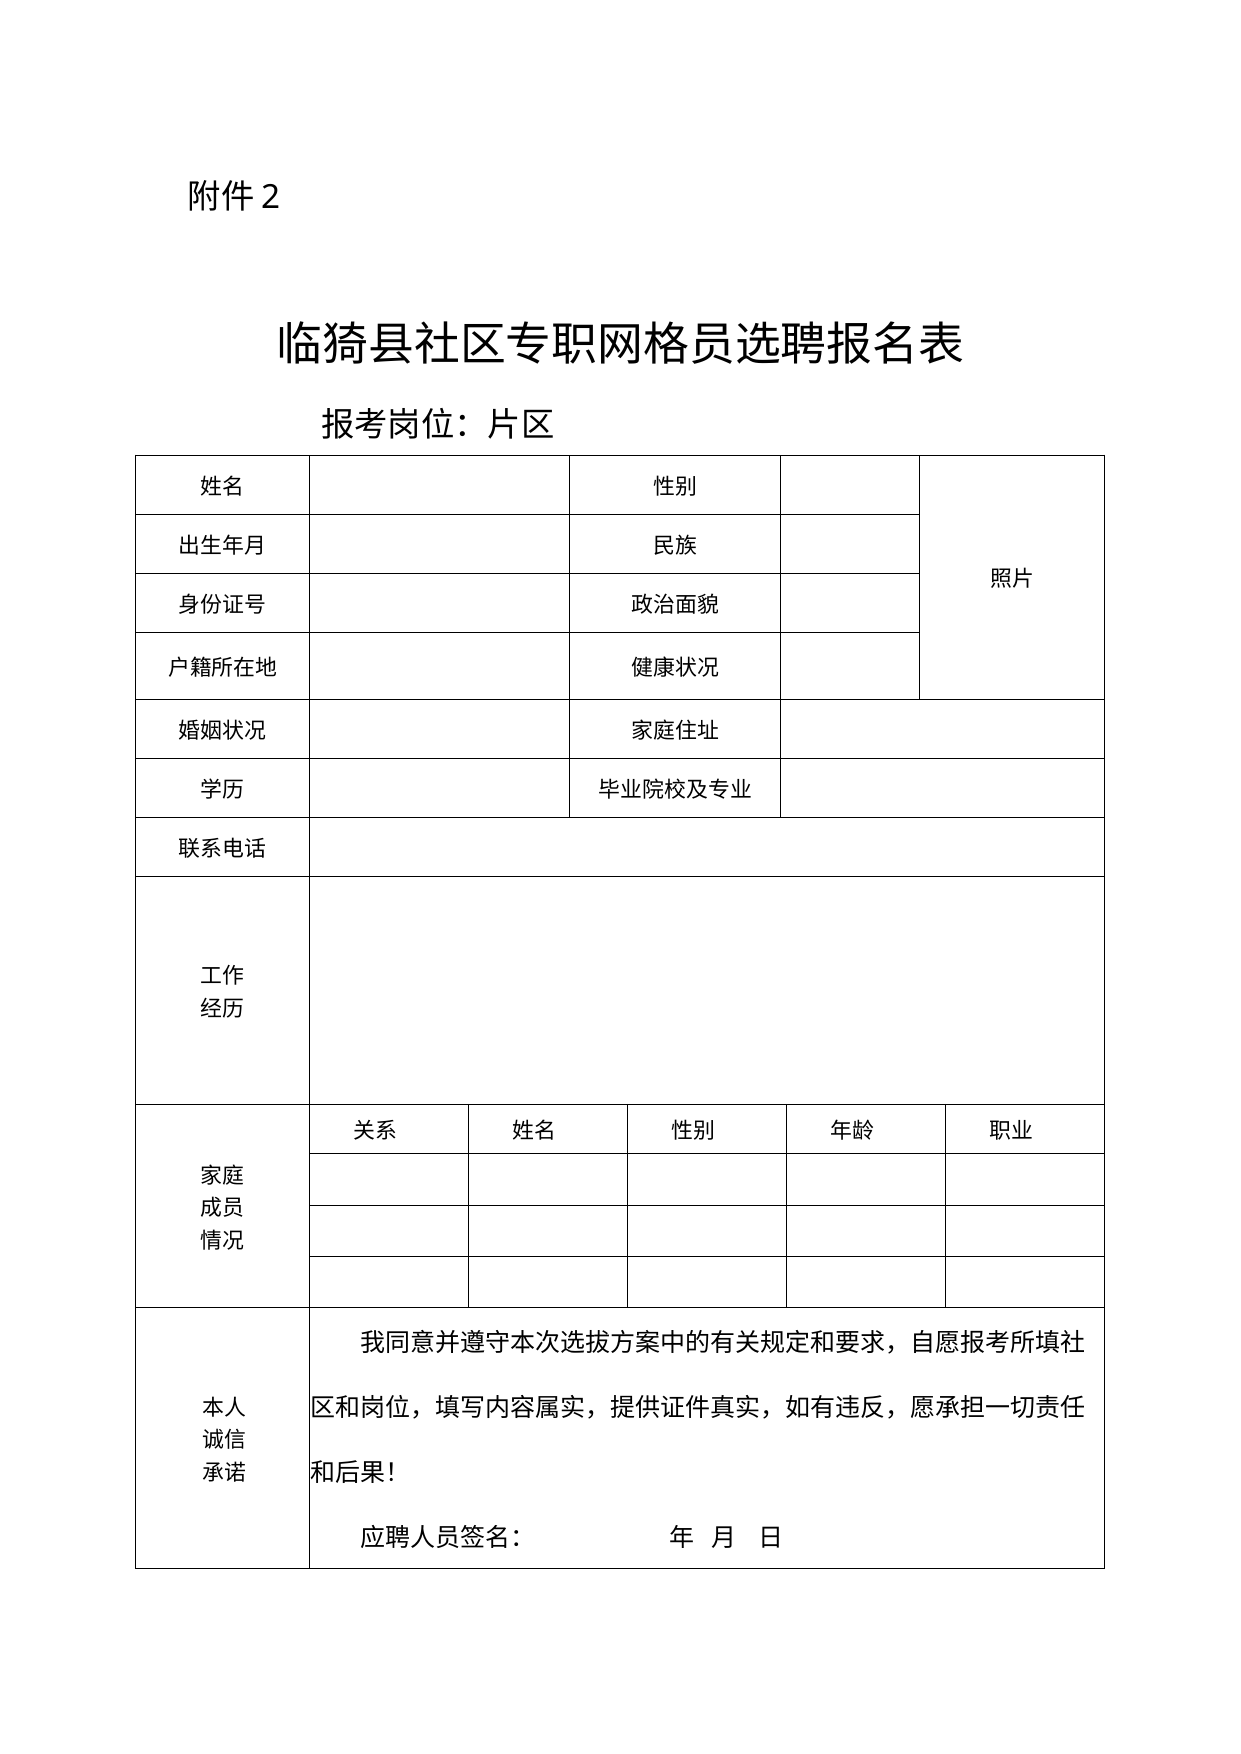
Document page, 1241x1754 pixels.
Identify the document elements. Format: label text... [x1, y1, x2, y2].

table_cell 本人 诚信 承诺 [136, 1308, 309, 1568]
table_header [310, 456, 569, 513]
text 报考岗位：片区 [187, 389, 1053, 454]
table_cell 家庭 成员 情况 [136, 1105, 309, 1307]
table_cell 关系 [310, 1105, 468, 1153]
table_cell [310, 1257, 468, 1307]
table_cell [787, 1257, 945, 1307]
table_cell 政治面貌 [570, 574, 780, 632]
table_header 照片 [920, 456, 1104, 698]
table_cell [469, 1154, 627, 1204]
table_cell [469, 1257, 627, 1307]
table_cell 毕业院校及专业 [570, 759, 780, 817]
table_cell 家庭住址 [570, 700, 780, 758]
table_cell [946, 1257, 1104, 1307]
table_cell 性别 [628, 1105, 786, 1153]
table_header [781, 456, 919, 513]
table_header 性别 [570, 456, 780, 513]
table_cell 职业 [946, 1105, 1104, 1153]
table_cell 联系电话 [136, 818, 309, 876]
text 附件2 [187, 162, 1053, 227]
table_cell [310, 759, 569, 817]
table_cell [787, 1154, 945, 1204]
table_cell [781, 515, 919, 573]
table_cell [310, 1154, 468, 1204]
table_cell [310, 818, 1104, 876]
table_cell 我同意并遵守本次选拔方案中的有关规定和要求，自愿报考所填社区和岗位，填写内容属实，提供证件真实，如有违反，愿承担一切责任和后果！ 应聘人员签名： 年 月 日 [310, 1308, 1104, 1568]
table_cell [781, 574, 919, 632]
table_cell 户籍所在地 [136, 633, 309, 698]
table_cell [310, 877, 1104, 1104]
table_cell 学历 [136, 759, 309, 817]
table_cell [781, 700, 1104, 758]
table_cell [946, 1154, 1104, 1204]
table_cell [310, 515, 569, 573]
table_cell [628, 1257, 786, 1307]
table_cell 姓名 [469, 1105, 627, 1153]
table_cell 工作 经历 [136, 877, 309, 1104]
table_cell 婚姻状况 [136, 700, 309, 758]
text 临猗县社区专职网格员选聘报名表 [187, 292, 1053, 389]
table_cell [310, 574, 569, 632]
table_cell 民族 [570, 515, 780, 573]
table_cell [787, 1206, 945, 1256]
table_cell 健康状况 [570, 633, 780, 698]
table_header 姓名 [136, 456, 309, 513]
table_cell [628, 1154, 786, 1204]
table_cell 年龄 [787, 1105, 945, 1153]
table_cell [628, 1206, 786, 1256]
table_cell [781, 633, 919, 698]
table_cell [310, 700, 569, 758]
table_cell [310, 633, 569, 698]
table_cell [781, 759, 1104, 817]
table_cell 身份证号 [136, 574, 309, 632]
table_cell [946, 1206, 1104, 1256]
table_cell 出生年月 [136, 515, 309, 573]
table_cell [469, 1206, 627, 1256]
table_cell [310, 1206, 468, 1256]
